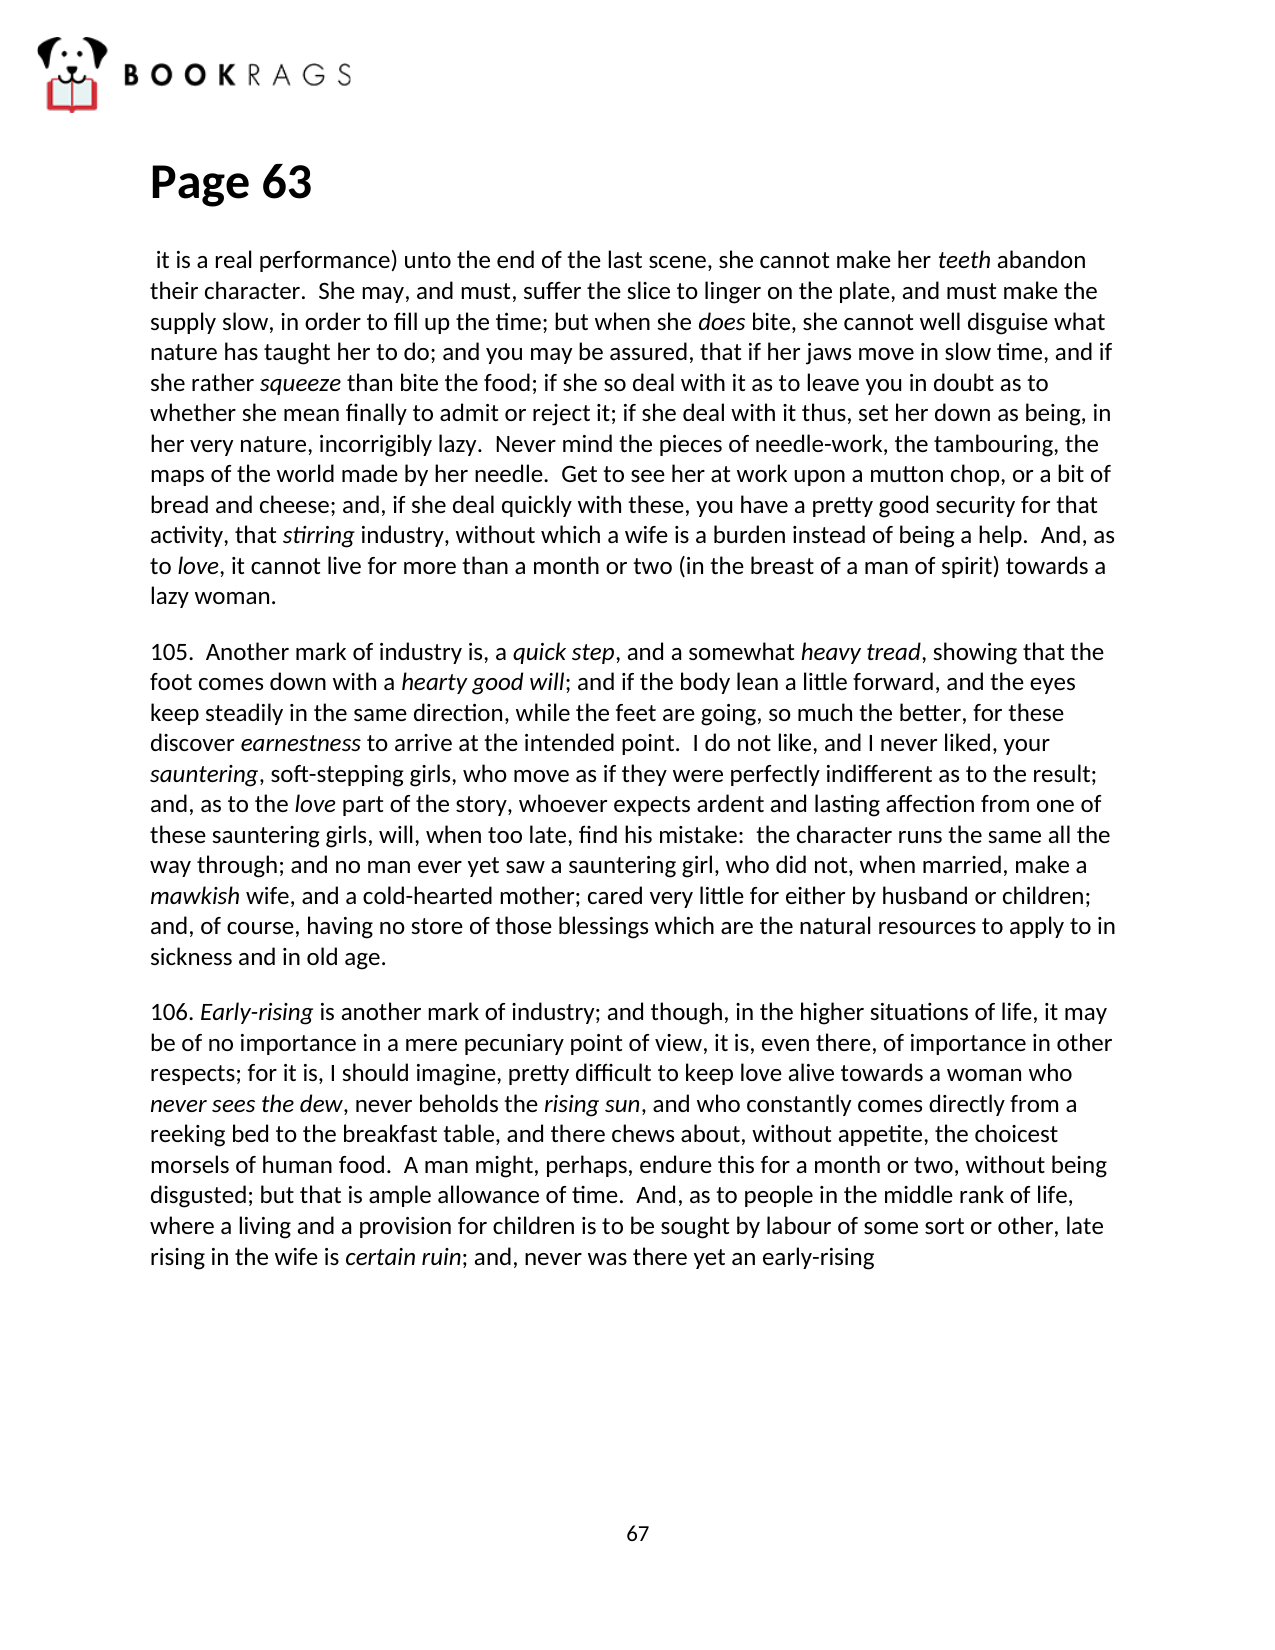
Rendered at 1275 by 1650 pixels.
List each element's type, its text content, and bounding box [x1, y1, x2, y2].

text 106. Early-rising is another mark of industry; and though, in the higher situations of life, it may be of no importance in a mere pecuniary point of view, it is, even there, of importance in other respects; for it is, I should imagine, pretty difficult to keep love alive towards a woman who never sees the dew, never beholds the rising sun, and who constantly comes directly from a reeking bed to the breakfast table, and there chews about, without appetite, the choicest morsels of human food. A man might, perhaps, endure this for a month or two, without being disgusted; but that is ample allowance of time. And, as to people in the middle rank of life, where a living and a provision for children is to be sought by labour of some sort or other, late rising in the wife is certain ruin; and, never was there yet an early-rising [150, 997, 1125, 1271]
text 105. Another mark of industry is, a quick step, and a somewhat heavy tread, showing that the foot comes down with a hearty good will; and if the body lean a little forward, and the eyes keep steadily in the same direction, while the feet are going, so much the better, for these discover earnestness to arrive at the intended point. I do not like, and I never liked, your sauntering, soft-stepping girls, who move as if they were perfectly indifferent as to the result; and, as to the love part of the story, whoever expects ardent and lasting affection from one of these sauntering girls, will, when too late, find his mistake: the character runs the same all the way through; and no man ever yet saw a sauntering girl, who did not, when married, make a mawkish wife, and a cold-hearted mother; cared very little for either by husband or children; and, of course, having no store of those blessings which are the natural resources to apply to in sickness and in old age. [150, 636, 1125, 972]
text it is a real performance) unto the end of the last scene, she cannot make her teeth abandon their character. She may, and must, suffer the slice to linger on the plate, and must make the supply slow, in order to fill up the time; but when she does bite, she cannot well disguise what nature has taught her to do; and you may be assured, that if her jaws move in slow time, and if she rather squeeze than bite the food; if she so deal with it as to leave you in doubt as to whether she mean finally to admit or reject it; if she deal with it thus, set her down as being, in her very nature, incorrigibly lazy. Never mind the pieces of needle-work, the tambouring, the maps of the world made by her needle. Get to see her at work upon a mutton chop, or a bit of bread and cheese; and, if she deal quickly with these, you have a pretty good security for that activity, that stirring industry, without which a wife is a burden instead of being a help. And, as to love, it cannot live for more than a month or two (in the breast of a man of spirit) towards a lazy woman. [150, 244, 1125, 611]
text Page 63 [150, 150, 1125, 211]
picture [37, 37, 351, 113]
